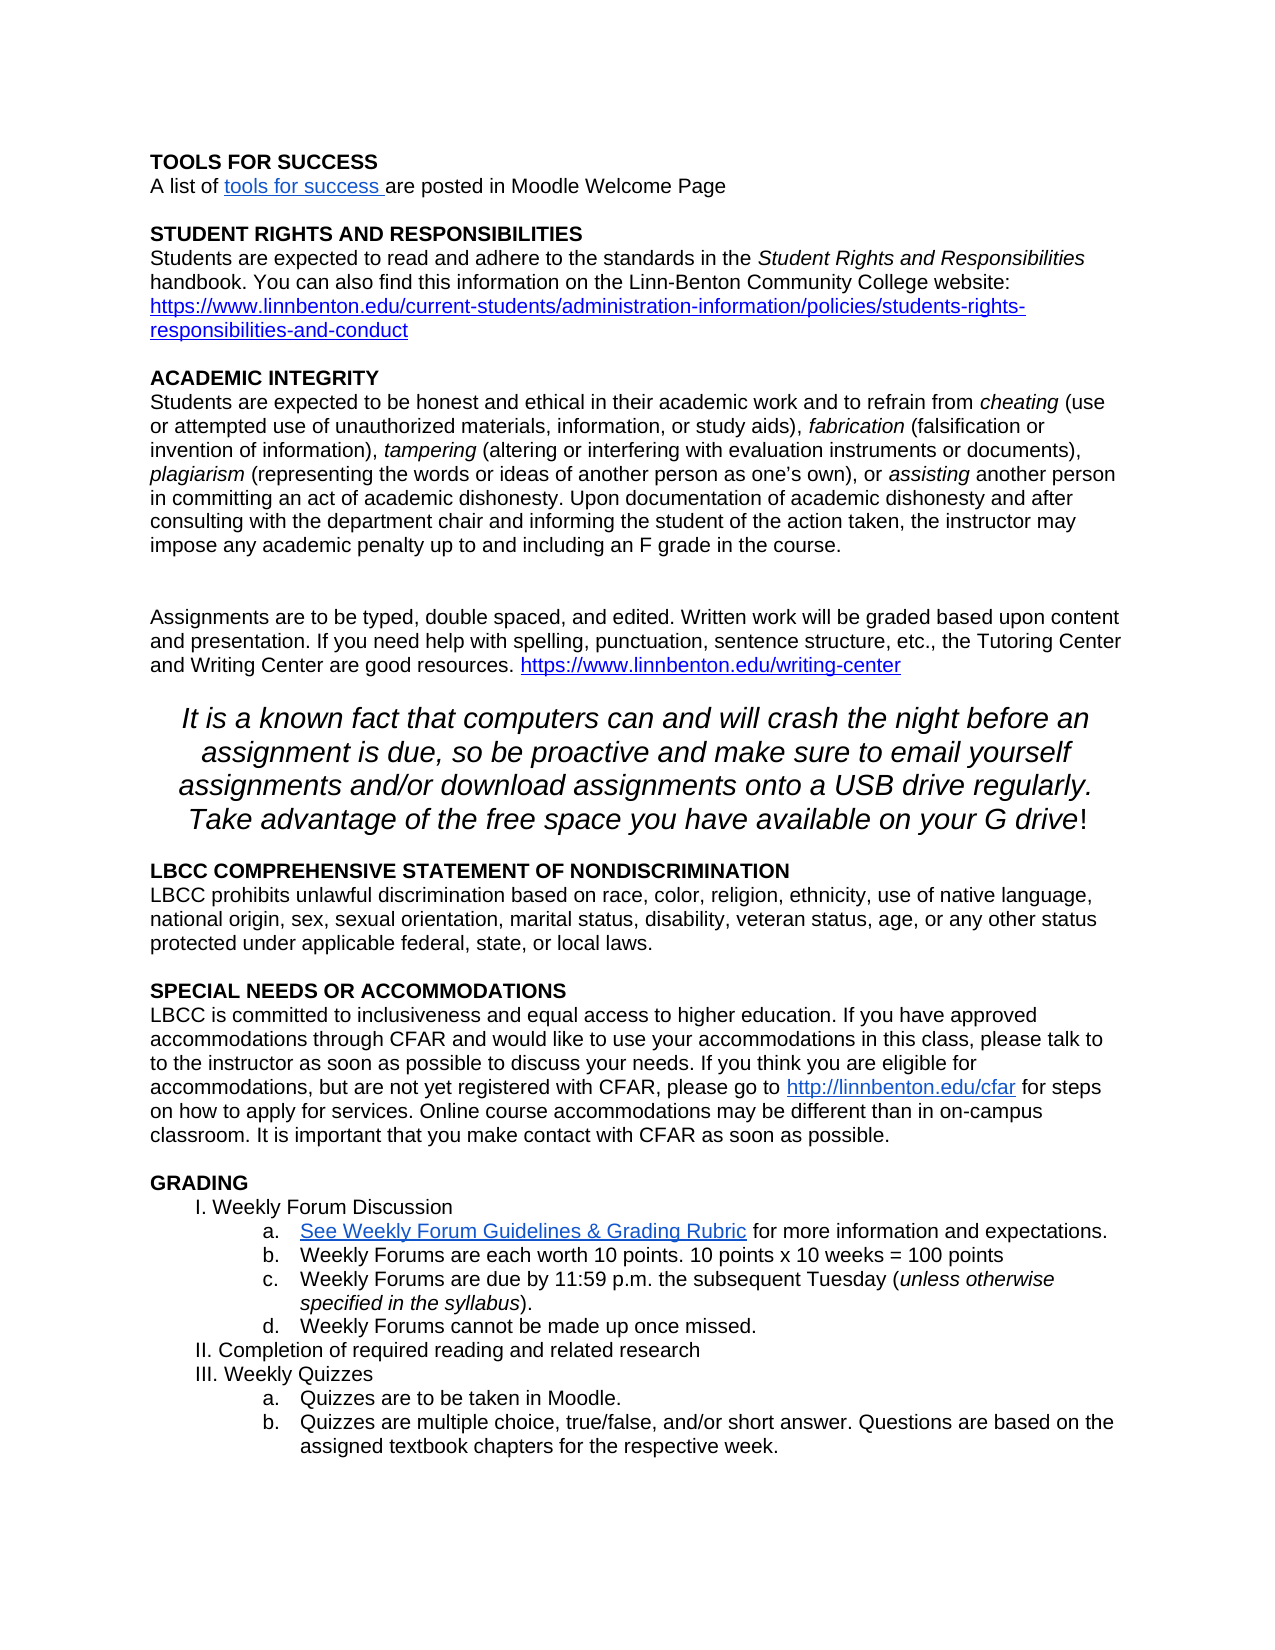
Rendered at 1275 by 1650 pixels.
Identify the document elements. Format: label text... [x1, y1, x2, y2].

text LBCC COMPREHENSIVE STATEMENT OF NONDISCRIMINATION [150, 859, 1125, 883]
text It is a known fact that computers can and will crash the night before an assignment is due, so be proactive and make sure to email yourself assignments and/or download assignments onto a USB drive regularly. Take advantage of the free space you have available on your G drive! [150, 701, 1125, 835]
text Students are expected to read and adhere to the standards in the Student Rights and Responsibilities handbook. You can also find this information on the Linn-Benton Community College website: https://www.linnbenton.edu/current-students/administration-information/policies/students-rights-responsibilities-and-conduct [150, 246, 1125, 342]
subtitle STUDENT RIGHTS AND RESPONSIBILITIES [150, 222, 1125, 246]
list Weekly Forums are each worth 10 points. 10 points x 10 weeks = 100 points [262, 1242, 1125, 1266]
text Assignments are to be typed, double spaced, and edited. Written work will be graded based upon content and presentation. If you need help with spelling, punctuation, sentence structure, etc., the Tutoring Center and Writing Center are good resources. https://www.linnbenton.edu/writing-center [150, 605, 1125, 677]
text III. Weekly Quizzes [195, 1362, 1125, 1386]
text ACADEMIC INTEGRITY [150, 366, 1125, 389]
text TOOLS FOR SUCCESS [150, 150, 1125, 174]
list See Weekly Forum Guidelines & Grading Rubric for more information and expectations. [262, 1218, 1125, 1242]
list Quizzes are multiple choice, true/false, and/or short answer. Questions are based on the assigned textbook chapters for the respective week. [262, 1410, 1125, 1458]
text II. Completion of required reading and related research [195, 1338, 1125, 1362]
text A list of tools for success are posted in Moodle Welcome Page [150, 174, 1125, 198]
list Weekly Forums are due by 11:59 p.m. the subsequent Tuesday (unless otherwise specified in the syllabus). [262, 1266, 1125, 1314]
list Quizzes are to be taken in Moodle. [262, 1386, 1125, 1410]
text LBCC prohibits unlawful discrimination based on race, color, religion, ethnicity, use of native language, national origin, sex, sexual orientation, marital status, disability, veteran status, age, or any other status protected under applicable federal, state, or local laws. [150, 883, 1125, 955]
list Weekly Forums cannot be made up once missed. [262, 1314, 1125, 1338]
text LBCC is committed to inclusiveness and equal access to higher education. If you have approved accommodations through CFAR and would like to use your accommodations in this class, please talk to to the instructor as soon as possible to discuss your needs. If you think you are eligible for accommodations, but are not yet registered with CFAR, please go to http://linnbenton.edu/cfar for steps on how to apply for services. Online course accommodations may be different than in on-campus classroom. It is important that you make contact with CFAR as soon as possible. [150, 1003, 1125, 1147]
text Students are expected to be honest and ethical in their academic work and to refrain from cheating (use or attempted use of unauthorized materials, information, or study aids), fabrication (falsification or invention of information), tampering (altering or interfering with evaluation instruments or documents), plagiarism (representing the words or ideas of another person as one’s own), or assisting another person in committing an act of academic dishonesty. Upon documentation of academic dishonesty and after consulting with the department chair and informing the student of the action taken, the instructor may impose any academic penalty up to and including an F grade in the course. [150, 389, 1125, 557]
text SPECIAL NEEDS OR ACCOMMODATIONS [150, 979, 1125, 1003]
text I. Weekly Forum Discussion [195, 1194, 1125, 1218]
subtitle GRADING [150, 1171, 1125, 1194]
